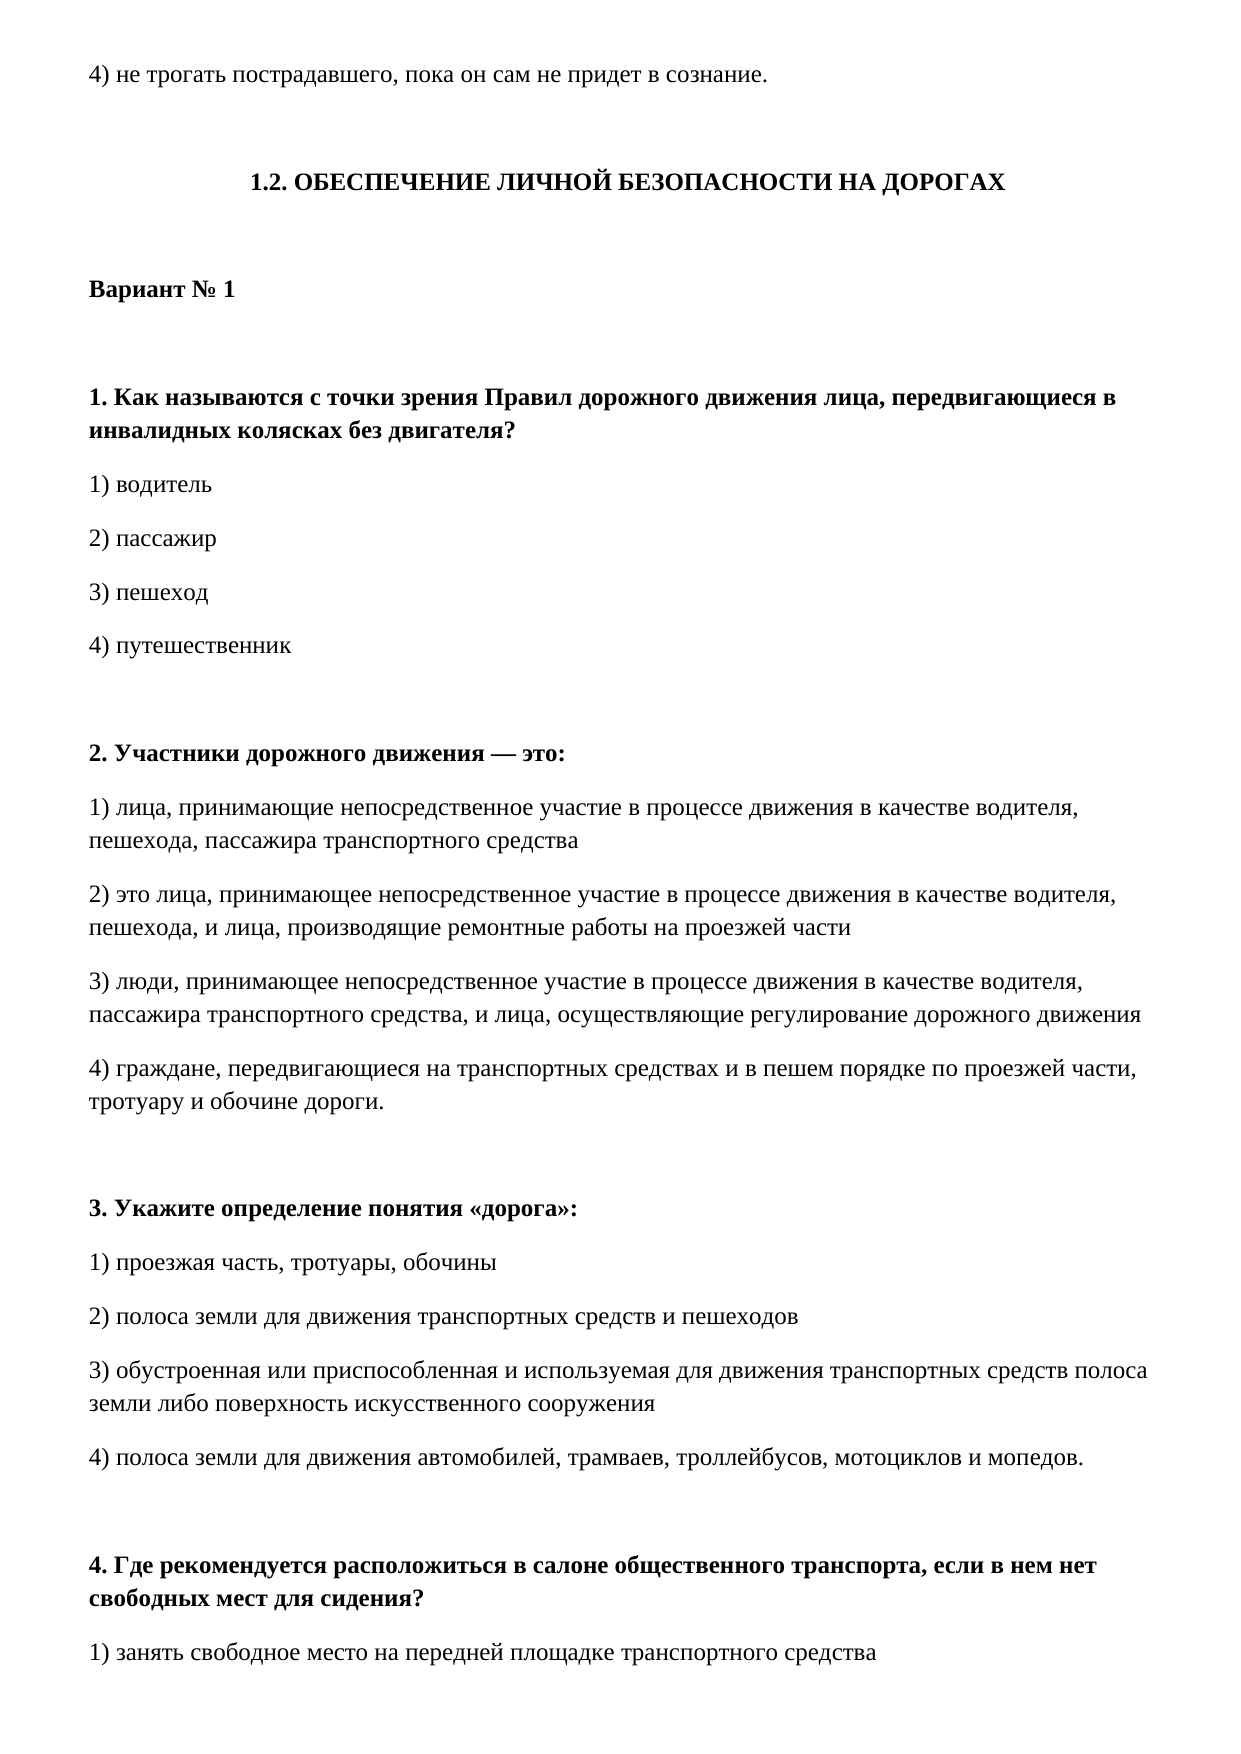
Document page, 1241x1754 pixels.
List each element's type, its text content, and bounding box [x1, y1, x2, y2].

text 2. Участники дорожного движения — это: [89, 738, 1167, 767]
text Вариант № 1 [89, 274, 1167, 303]
text 3. Укажите определение понятия «дорога»: [89, 1193, 1167, 1222]
text 1) водитель [89, 469, 1167, 498]
text 1.2. ОБЕСПЕЧЕНИЕ ЛИЧНОЙ БЕЗОПАСНОСТИ НА ДОРОГАХ [89, 167, 1167, 196]
text 4. Где рекомендуется расположиться в салоне общественного транспорта, если в нем нет свободных мест для сидения? [89, 1550, 1167, 1611]
text 3) обустроенная или приспособленная и используемая для движения транспортных средств полоса земли либо поверхность искусственного сооружения [89, 1355, 1167, 1417]
text 1. Как называются с точки зрения Правил дорожного движения лица, передвигающиеся в инвалидных колясках без двигателя? [89, 382, 1167, 444]
text 4) путешественник [89, 631, 1167, 659]
text 2) полоса земли для движения транспортных средств и пешеходов [89, 1301, 1167, 1330]
text 4) полоса земли для движения автомобилей, трамваев, троллейбусов, мотоциклов и мопедов. [89, 1442, 1167, 1471]
text 3) люди, принимающее непосредственное участие в процессе движения в качестве водителя, пассажира транспортного средства, и лица, осуществляющие регулирование дорожного движения [89, 966, 1167, 1028]
text 2) это лица, принимающее непосредственное участие в процессе движения в качестве водителя, пешехода, и лица, производящие ремонтные работы на проезжей части [89, 879, 1167, 941]
text 4) не трогать пострадавшего, пока он сам не придет в сознание. [89, 59, 1167, 88]
text 3) пешеход [89, 577, 1167, 606]
text 1) лица, принимающие непосредственное участие в процессе движения в качестве водителя, пешехода, пассажира транспортного средства [89, 792, 1167, 854]
text 1) занять свободное место на передней площадке транспортного средства [89, 1637, 1167, 1665]
text 2) пассажир [89, 523, 1167, 552]
text 1) проезжая часть, тротуары, обочины [89, 1247, 1167, 1276]
text 4) граждане, передвигающиеся на транспортных средствах и в пешем порядке по проезжей части, тротуару и обочине дороги. [89, 1053, 1167, 1114]
